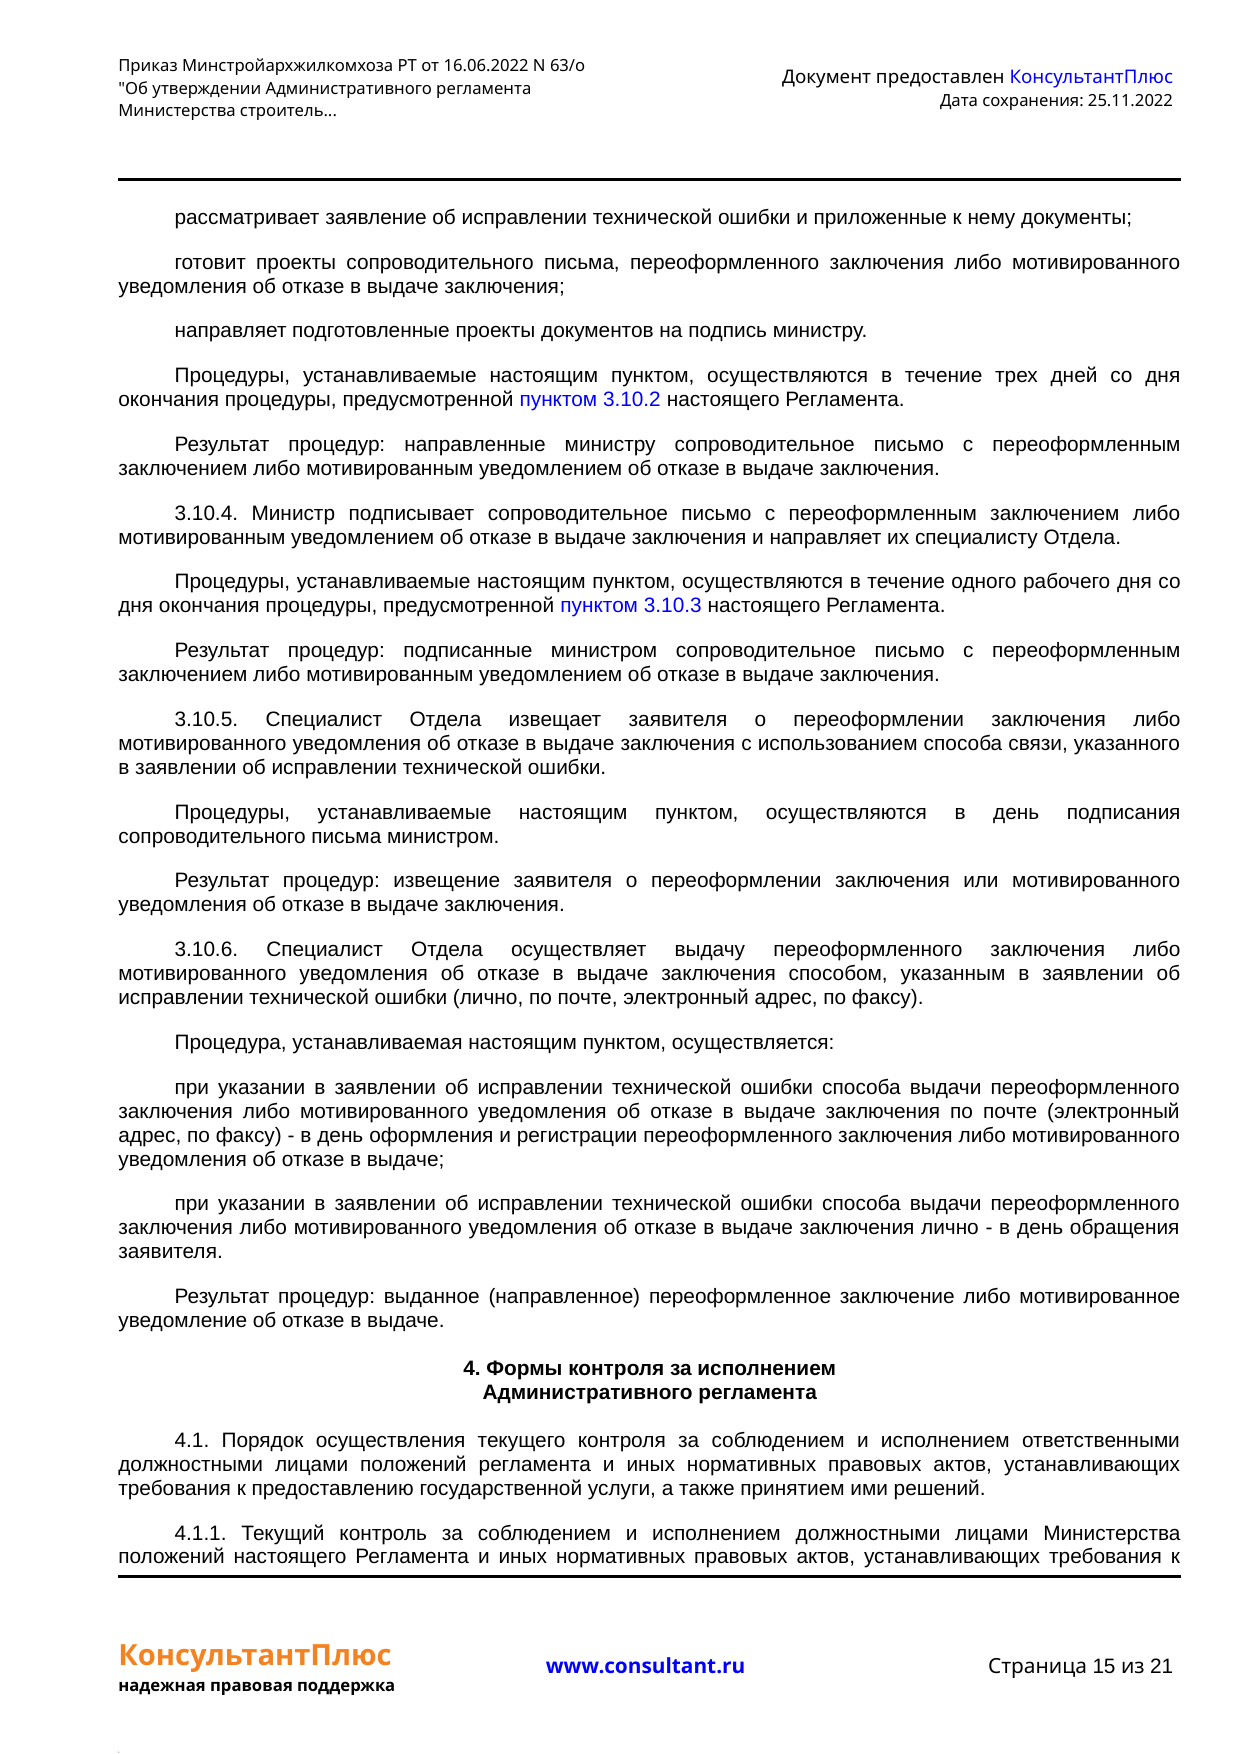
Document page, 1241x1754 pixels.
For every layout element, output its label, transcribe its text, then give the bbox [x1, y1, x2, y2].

text Результат процедур: извещение заявителя о переоформлении заключения или мотивированного уведомления об отказе в выдаче заключения. [118, 868, 1181, 916]
text Процедуры, устанавливаемые настоящим пунктом, осуществляются в течение одного рабочего дня со дня окончания процедуры, предусмотренной пунктом 3.10.3 настоящего Регламента. [118, 569, 1181, 617]
text направляет подготовленные проекты документов на подпись министру. [118, 318, 1181, 342]
text рассматривает заявление об исправлении технической ошибки и приложенные к нему документы; [118, 205, 1181, 229]
text готовит проекты сопроводительного письма, переоформленного заключения либо мотивированного уведомления об отказе в выдаче заключения; [118, 249, 1181, 297]
text Процедуры, устанавливаемые настоящим пунктом, осуществляются в течение трех дней со дня окончания процедуры, предусмотренной пунктом 3.10.2 настоящего Регламента. [118, 363, 1181, 411]
text 3.10.6. Специалист Отдела осуществляет выдачу переоформленного заключения либо мотивированного уведомления об отказе в выдаче заключения способом, указанным в заявлении об исправлении технической ошибки (лично, по почте, электронный адрес, по факсу). [118, 937, 1181, 1009]
title Административного регламента [118, 1380, 1181, 1404]
text 3.10.5. Специалист Отдела извещает заявителя о переоформлении заключения либо мотивированного уведомления об отказе в выдаче заключения с использованием способа связи, указанного в заявлении об исправлении технической ошибки. [118, 707, 1181, 779]
text при указании в заявлении об исправлении технической ошибки способа выдачи переоформленного заключения либо мотивированного уведомления об отказе в выдаче заключения по почте (электронный адрес, по факсу) - в день оформления и регистрации переоформленного заключения либо мотивированного уведомления об отказе в выдаче; [118, 1074, 1181, 1170]
title 4. Формы контроля за исполнением [118, 1356, 1181, 1380]
text Процедуры, устанавливаемые настоящим пунктом, осуществляются в день подписания сопроводительного письма министром. [118, 799, 1181, 847]
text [118, 1520, 1181, 1568]
text при указании в заявлении об исправлении технической ошибки способа выдачи переоформленного заключения либо мотивированного уведомления об отказе в выдаче заключения лично - в день обращения заявителя. [118, 1191, 1181, 1263]
text Результат процедур: выданное (направленное) переоформленное заключение либо мотивированное уведомление об отказе в выдаче. [118, 1284, 1181, 1332]
text Процедура, устанавливаемая настоящим пунктом, осуществляется: [118, 1030, 1181, 1054]
text 4.1. Порядок осуществления текущего контроля за соблюдением и исполнением ответственными должностными лицами положений регламента и иных нормативных правовых актов, устанавливающих требования к предоставлению государственной услуги, а также принятием ими решений. [118, 1428, 1181, 1499]
text Результат процедур: подписанные министром сопроводительное письмо с переоформленным заключением либо мотивированным уведомлением об отказе в выдаче заключения. [118, 638, 1181, 686]
text 3.10.4. Министр подписывает сопроводительное письмо с переоформленным заключением либо мотивированным уведомлением об отказе в выдаче заключения и направляет их специалисту Отдела. [118, 501, 1181, 548]
text Результат процедур: направленные министру сопроводительное письмо с переоформленным заключением либо мотивированным уведомлением об отказе в выдаче заключения. [118, 432, 1181, 480]
